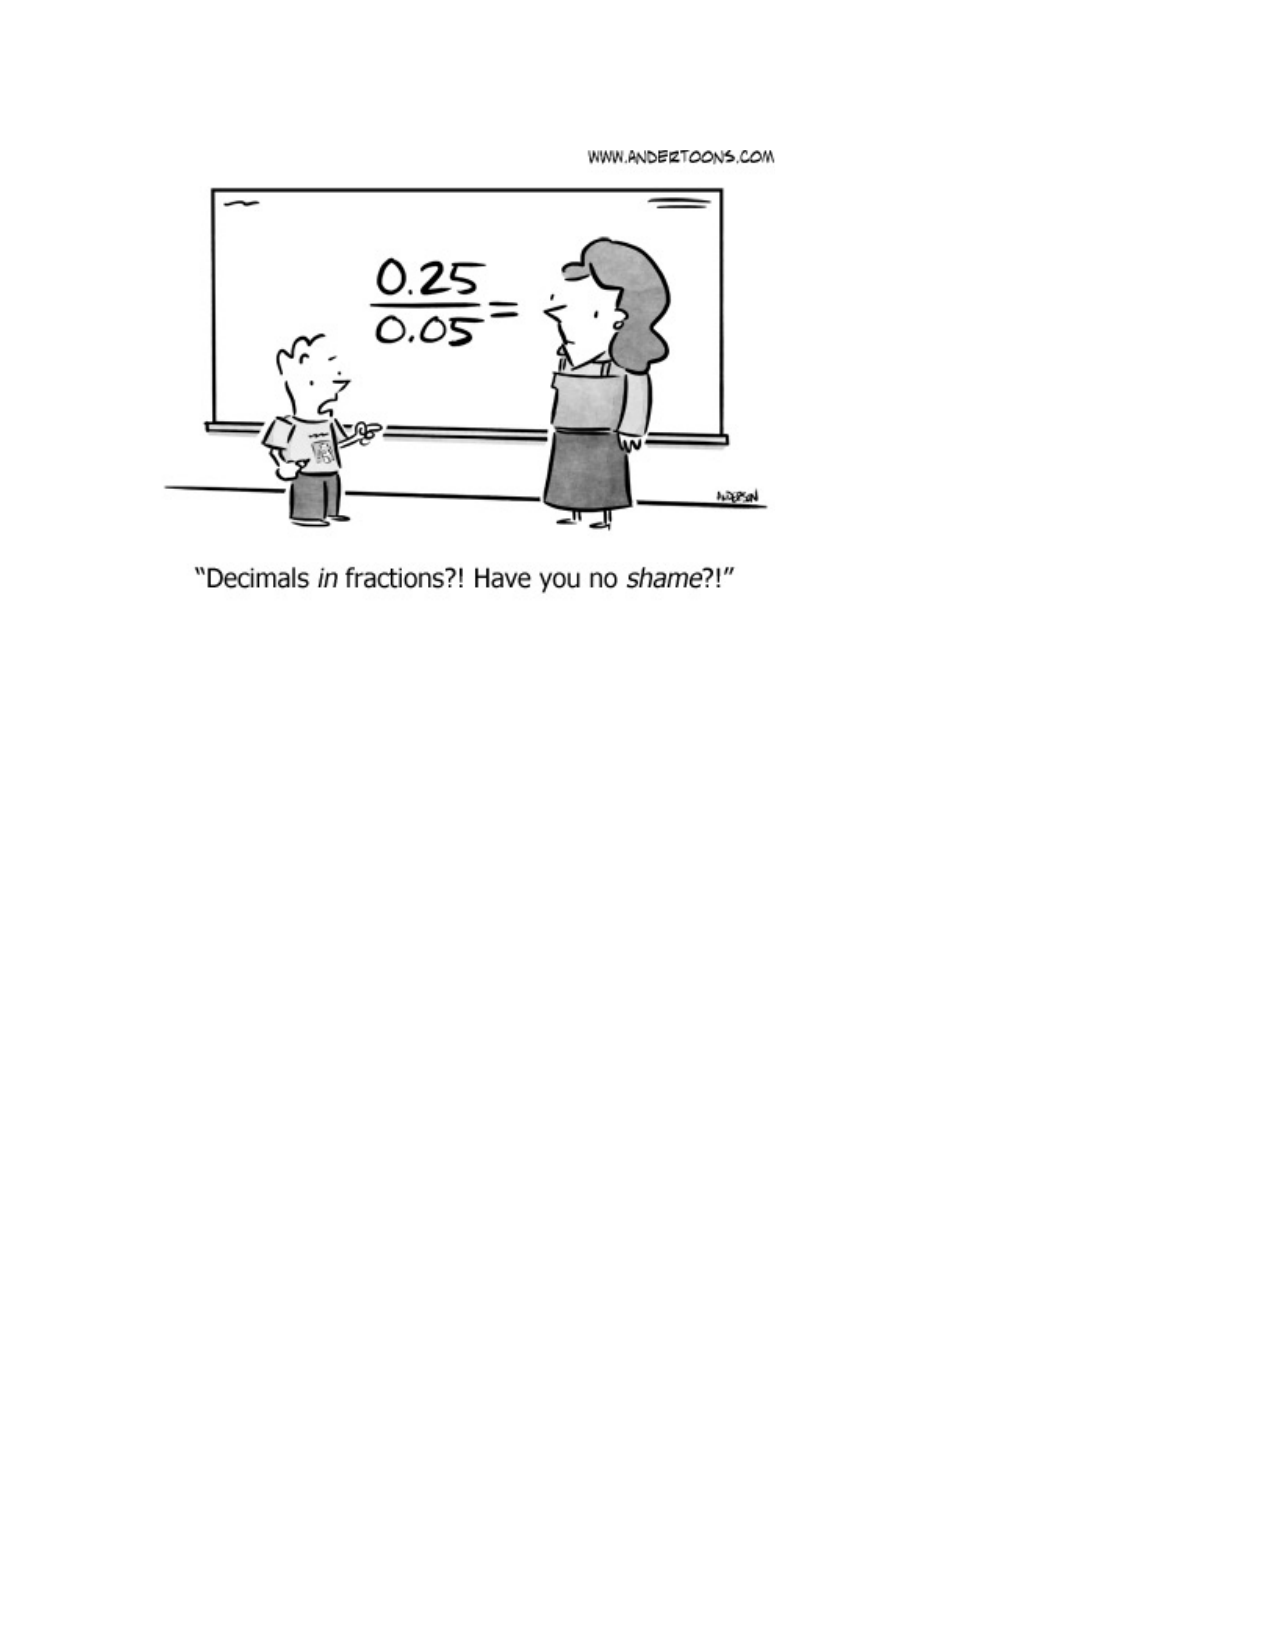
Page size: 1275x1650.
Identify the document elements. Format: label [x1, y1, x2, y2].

picture [150, 150, 775, 619]
